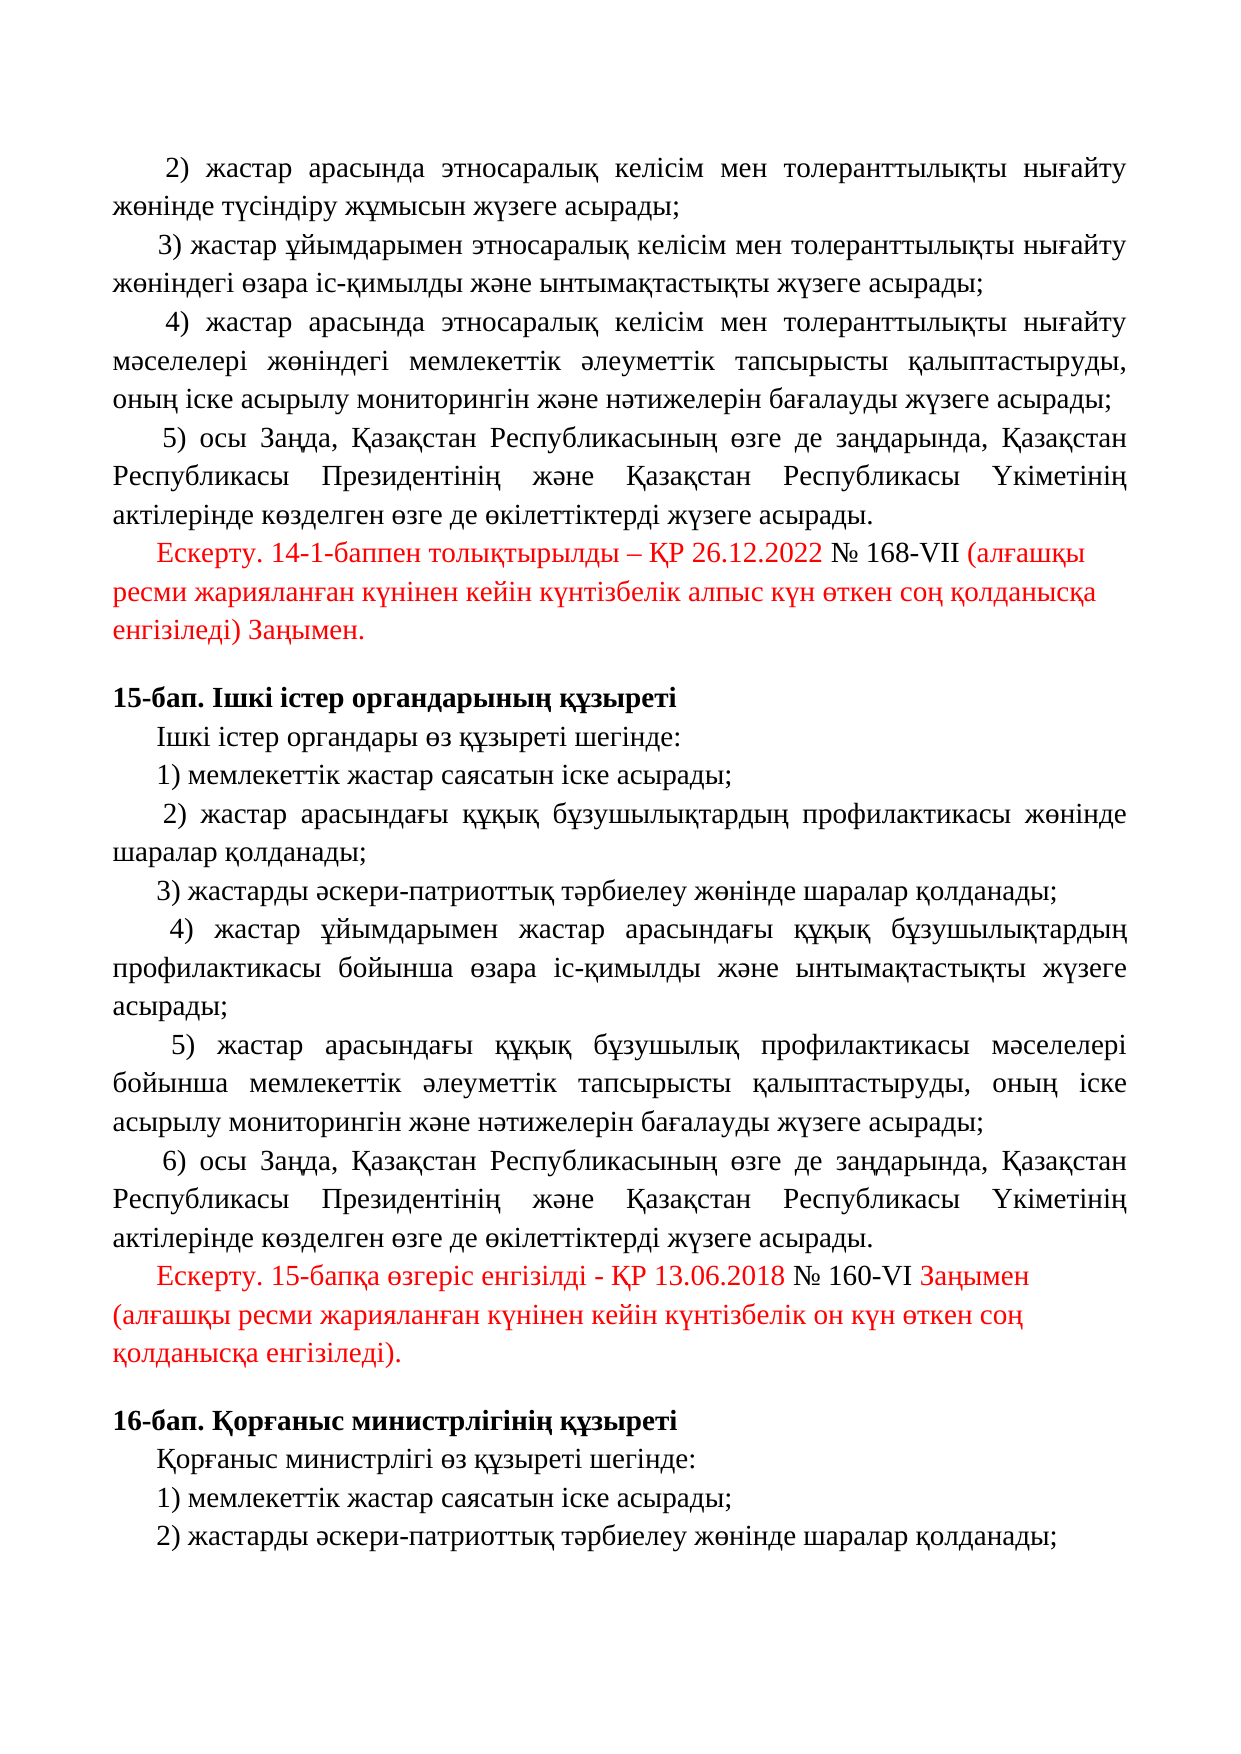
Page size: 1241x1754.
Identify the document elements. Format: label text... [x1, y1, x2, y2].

text Ішкі істер органдары өз құзыреті шегінде: [112, 719, 1128, 752]
text 4) жастар арасында этносаралық келісім мен толеранттылықты нығайту мәселелері жөніндегі мемлекеттік әлеуметтік тапсырысты қалыптастыруды, оның іске асырылу мониторингін және нәтижелерін бағалауды жүзеге асырады; [112, 304, 1128, 415]
text Қорғаныс министрлігі өз құзыреті шегінде: [112, 1441, 1128, 1475]
text 6) осы Заңда, Қазақстан Республикасының өзге де заңдарында, Қазақстан Республикасы Президентінің және Қазақстан Республикасы Үкіметінің актілерінде көзделген өзге де өкілеттіктерді жүзеге асырады. [112, 1143, 1128, 1253]
text 1) мемлекеттік жастар саясатын іске асырады; [112, 757, 1128, 791]
text Ескерту. 15-бапқа өзгеріс енгізілді - ҚР 13.06.2018 № 160-VI Заңымен (алғашқы ресми жарияланған күнінен кейін күнтізбелік он күн өткен соң қолданысқа енгізіледі). [112, 1258, 1128, 1399]
text 2) жастар арасындағы құқық бұзушылықтардың профилактикасы жөнінде шаралар қолданады; [112, 796, 1128, 868]
text 3) жастар ұйымдарымен этносаралық келісім мен толеранттылықты нығайту жөніндегі өзара іс-қимылды және ынтымақтастықты жүзеге асырады; [112, 227, 1128, 299]
text 3) жастарды әскери-патриоттық тәрбиелеу жөнінде шаралар қолданады; [112, 873, 1128, 906]
text 5) жастар арасындағы құқық бұзушылық профилактикасы мәселелері бойынша мемлекеттік әлеуметтік тапсырысты қалыптастыруды, оның іске асырылу мониторингін және нәтижелерін бағалауды жүзеге асырады; [112, 1027, 1128, 1138]
text 15-бап. Ішкі істер органдарының құзыреті [112, 680, 1128, 714]
text 16-бап. Қорғаныс министрлігінің құзыреті [112, 1403, 1128, 1436]
text 1) мемлекеттік жастар саясатын іске асырады; [112, 1480, 1128, 1513]
text 2) жастар арасында этносаралық келісім мен толеранттылықты нығайту жөнінде түсіндіру жұмысын жүзеге асырады; [112, 150, 1128, 222]
text 4) жастар ұйымдарымен жастар арасындағы құқық бұзушылықтардың профилактикасы бойынша өзара іс-қимылды және ынтымақтастықты жүзеге асырады; [112, 911, 1128, 1022]
text Ескерту. 14-1-баппен толықтырылды – ҚР 26.12.2022 № 168-VII (алғашқы ресми жарияланған күнінен кейін күнтізбелік алпыс күн өткен соң қолданысқа енгізіледі) Заңымен. [112, 535, 1128, 676]
text 2) жастарды әскери-патриоттық тәрбиелеу жөнінде шаралар қолданады; [112, 1518, 1128, 1552]
